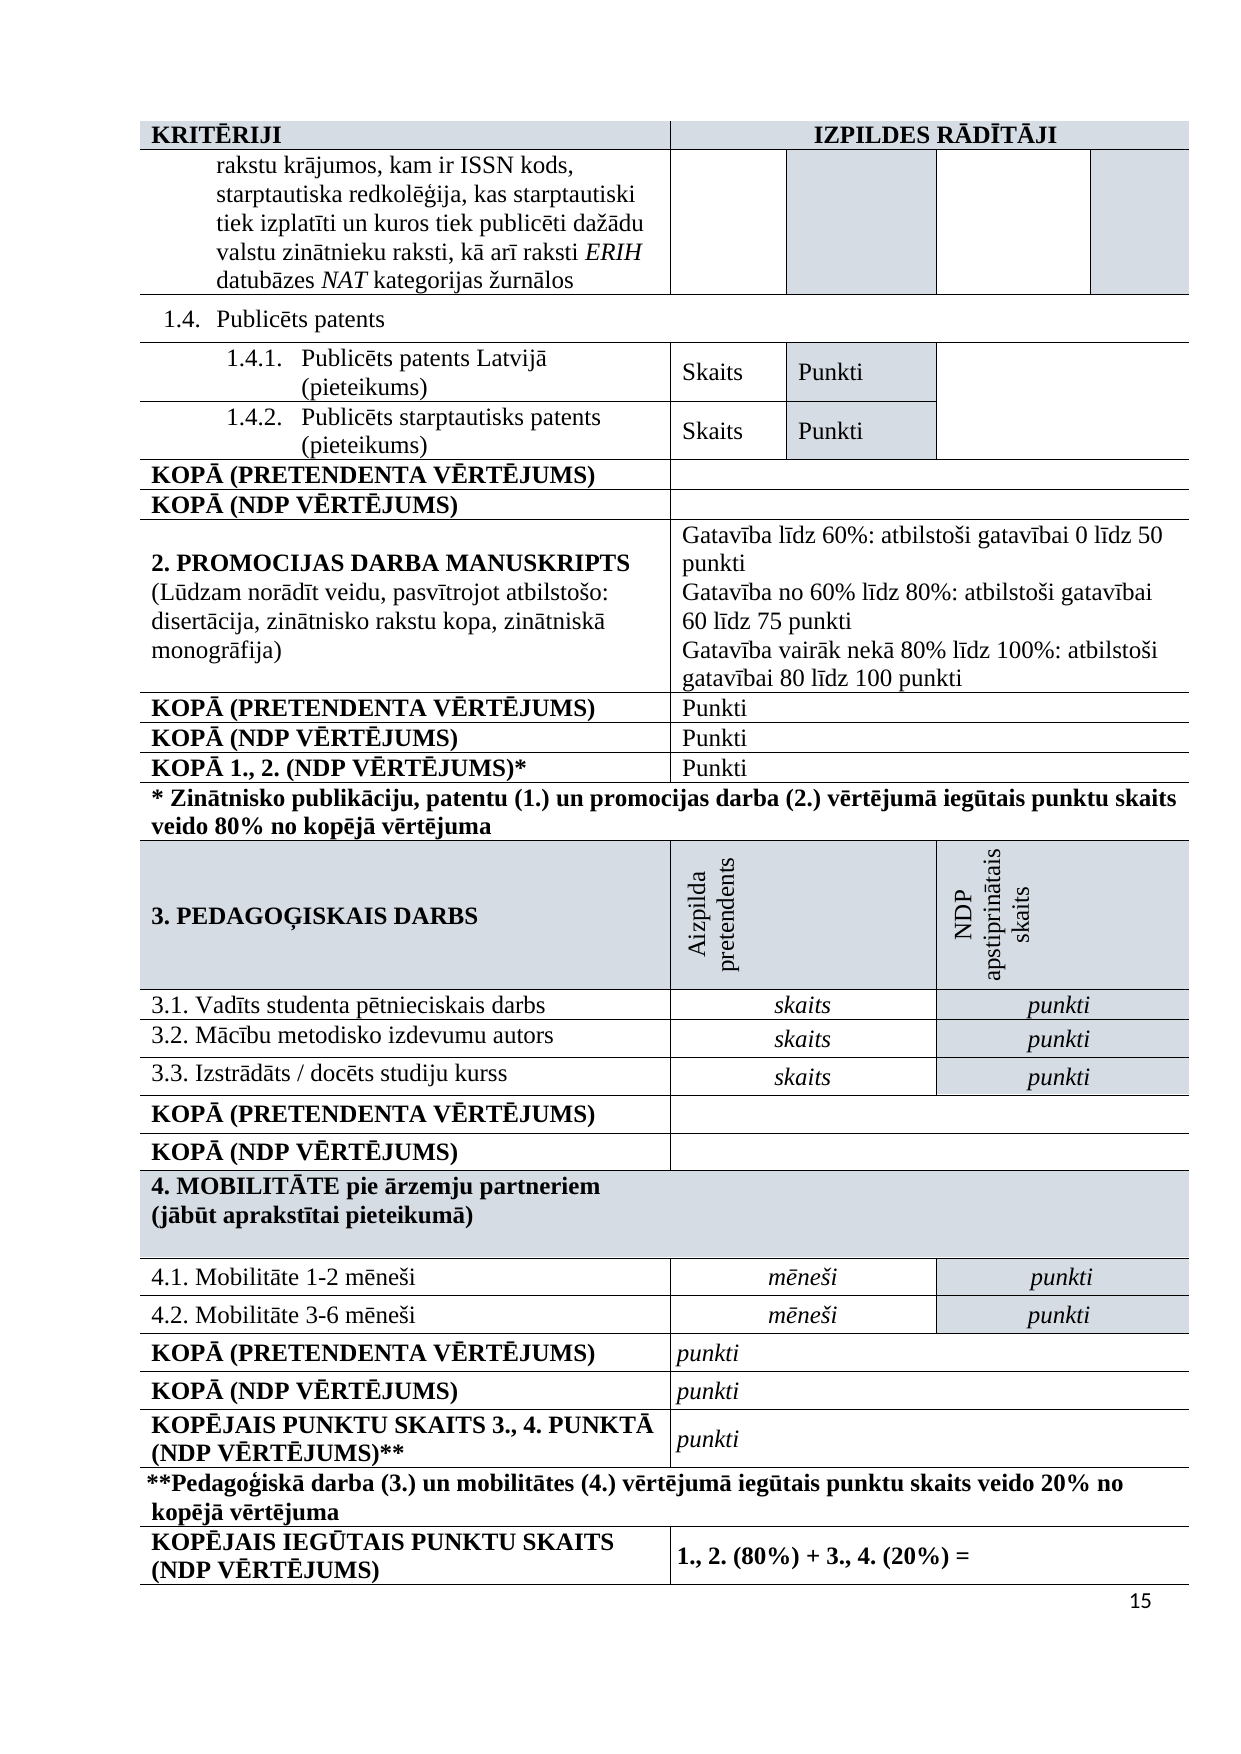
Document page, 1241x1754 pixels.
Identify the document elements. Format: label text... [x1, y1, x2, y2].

table_cell 4. MOBILITĀTE pie ārzemju partneriem (jābūt aprakstītai pieteikumā) [140, 1171, 1189, 1257]
table_cell punkti [937, 990, 1189, 1019]
table_cell [1091, 150, 1189, 294]
table_cell [787, 150, 936, 294]
table_cell * Zinātnisko publikāciju, patentu (1.) un promocijas darba (2.) vērtējumā iegūtais punktu skaits veido 80% no kopējā vērtējuma [140, 783, 1189, 840]
table_cell KOPĀ (NDP VĒRTĒJUMS) [140, 723, 670, 752]
table_cell punkti [671, 1372, 1189, 1409]
table_cell Punkti [671, 723, 1189, 752]
table_cell NDP apstiprinātais skaits [937, 841, 1189, 989]
table_cell Publicēts patents [140, 295, 937, 342]
table_cell punkti [937, 1296, 1189, 1333]
table_cell Vadīts studenta pētnieciskais darbs [140, 990, 670, 1019]
table_cell Punkti [787, 343, 936, 401]
table_cell skaits [671, 1020, 936, 1057]
table_cell Punkti [787, 402, 936, 459]
table_cell Punkti [671, 753, 1189, 782]
table_cell Skaits [671, 402, 786, 459]
table_cell [937, 343, 1189, 459]
table_cell KOPĀ (NDP VĒRTĒJUMS) [140, 1372, 670, 1409]
table_cell punkti [937, 1020, 1189, 1057]
table_cell KOPĀ (NDP VĒRTĒJUMS) [140, 1134, 670, 1170]
table_cell KOPĀ (PRETENDENTA VĒRTĒJUMS) [140, 693, 670, 722]
table_cell Mācību metodisko izdevumu autors [140, 1020, 670, 1057]
table_cell mēneši [671, 1296, 936, 1333]
table_cell [671, 1134, 1189, 1170]
table_cell KOPĀ (NDP VĒRTĒJUMS) [140, 490, 670, 519]
table_cell mēneši [671, 1259, 936, 1295]
table_cell punkti [671, 1410, 1189, 1467]
table_cell KOPĒJAIS IEGŪTAIS PUNKTU SKAITS (NDP VĒRTĒJUMS) [140, 1527, 670, 1584]
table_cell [140, 150, 670, 294]
table_cell Skaits [671, 343, 786, 401]
table_cell skaits [671, 1058, 936, 1094]
table_cell [937, 150, 1090, 294]
table_cell Punkti [671, 693, 1189, 722]
table_cell KOPĀ (PRETENDENTA VĒRTĒJUMS) [140, 460, 670, 489]
table_cell Publicēts patents Latvijā (pieteikums) [140, 343, 670, 401]
table_cell punkti [937, 1259, 1189, 1295]
table_cell 1., 2. (80%) + 3., 4. (20%) = [671, 1527, 1189, 1584]
table_cell 2. PROMOCIJAS DARBA MANUSKRIPTS (Lūdzam norādīt veidu, pasvītrojot atbilstošo: disertācija, zinātnisko rakstu kopa, zinātniskā monogrāfija) [140, 520, 670, 692]
table_cell Publicēts starptautisks patents (pieteikums) [140, 402, 670, 459]
table_cell [671, 490, 1189, 519]
table_cell punkti [937, 1058, 1189, 1094]
table_header IZPILDES RĀDĪTĀJI [671, 121, 1189, 149]
table_cell Aizpilda pretendents [671, 841, 936, 989]
table_cell KOPĀ (PRETENDENTA VĒRTĒJUMS) [140, 1096, 670, 1132]
table_cell KOPĒJAIS PUNKTU SKAITS 3., 4. PUNKTĀ (NDP VĒRTĒJUMS)** [140, 1410, 670, 1467]
table_cell [671, 1096, 1189, 1132]
table_cell [671, 150, 786, 294]
table_cell 4.1. Mobilitāte 1-2 mēneši [140, 1259, 670, 1295]
table_cell **Pedagoģiskā darba (3.) un mobilitātes (4.) vērtējumā iegūtais punktu skaits veido 20% no kopējā vērtējuma [140, 1468, 1189, 1526]
table_header KRITĒRIJI [140, 121, 670, 149]
table_cell KOPĀ (PRETENDENTA VĒRTĒJUMS) [140, 1334, 670, 1371]
table_cell [671, 460, 1189, 489]
table_cell 3. PEDAGOĢISKAIS DARBS [140, 841, 670, 989]
table_cell skaits [671, 990, 936, 1019]
table_cell KOPĀ 1., 2. (NDP VĒRTĒJUMS)* [140, 753, 670, 782]
table_cell Izstrādāts / docēts studiju kurss [140, 1058, 670, 1094]
table_cell Mobilitāte 3-6 mēneši [140, 1296, 670, 1333]
table_cell punkti [671, 1334, 1189, 1371]
table_cell Gatavība līdz 60%: atbilstoši gatavībai 0 līdz 50 punkti Gatavība no 60% līdz 80%: atbilstoši gatavībai 60 līdz 75 punkti Gatavība vairāk nekā 80% līdz 100%: atbilstoši gatavībai 80 līdz 100 punkti [671, 520, 1189, 692]
